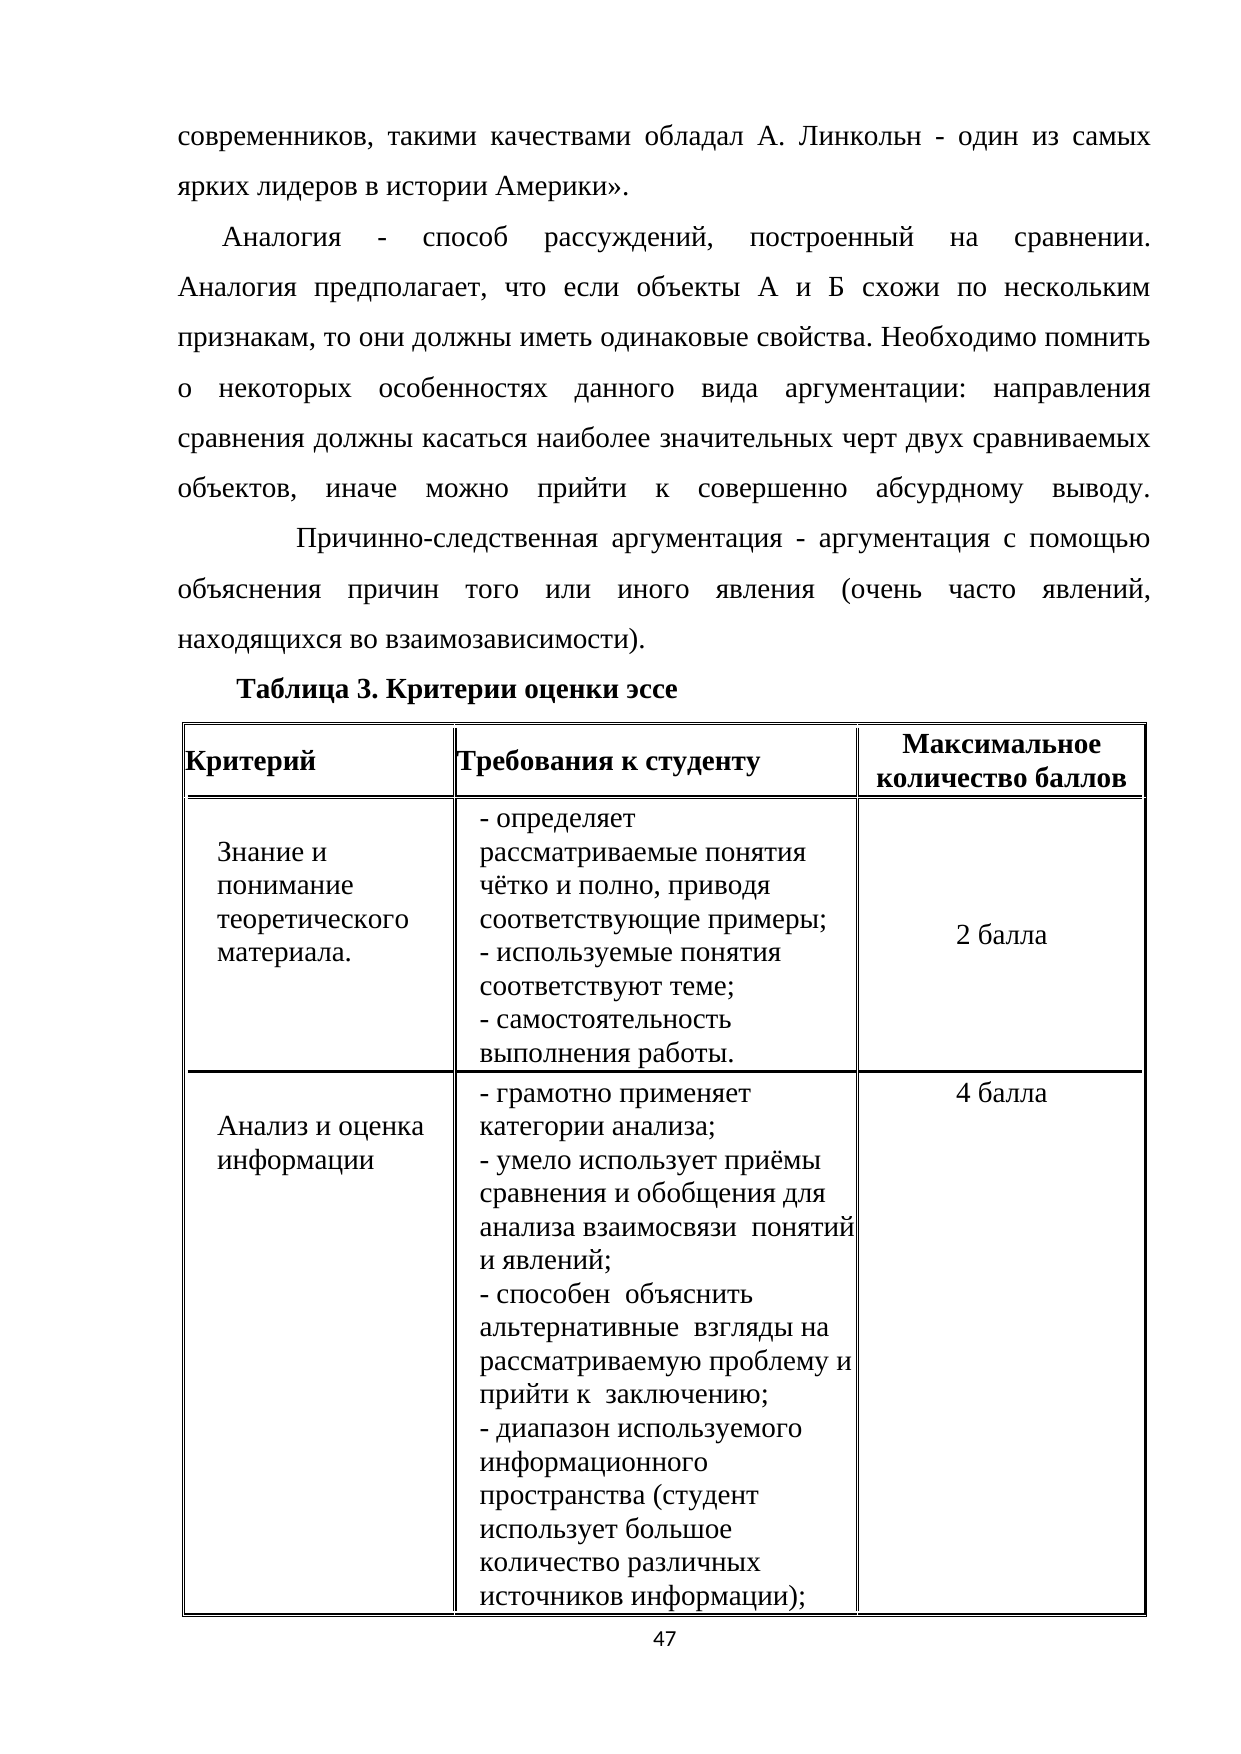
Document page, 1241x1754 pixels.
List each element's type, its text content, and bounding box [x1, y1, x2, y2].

table_header Критерий [183, 723, 455, 795]
text Аналогия - способ рассуждений, построенный на сравнении. Аналогия предполагает, что если объекты А и Б схожи по нескольким признакам, то они должны иметь одинаковые свойства. Необходимо помнить о некоторых особенностях данного вида аргументации: направления сравнения должны касаться наиболее значительных черт двух сравниваемых объектов, иначе можно прийти к совершенно абсурдному выводу. Причинно-следственная аргументация - аргументация с помощью объяснения причин того или иного явления (очень часто явлений, находящихся во взаимозависимости). [177, 219, 1152, 655]
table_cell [185, 1070, 455, 1613]
table_cell - определяет рассматриваемые понятия чётко и полно, приводя соответствующие примеры; - используемые понятия соответствуют теме; - самостоятельность выполнения работы. [457, 799, 856, 1070]
text Таблица 3. Критерии оценки эссе [177, 672, 1152, 705]
table_header Максимальное количество баллов [858, 725, 1144, 795]
table_cell 2 балла [859, 795, 1145, 1070]
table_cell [455, 1073, 858, 1613]
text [177, 118, 1152, 202]
table_cell 4 балла [858, 1070, 1144, 1613]
table_header Требования к студенту [455, 725, 858, 795]
table_cell Знание и понимание теоретического материала. [185, 795, 453, 1070]
